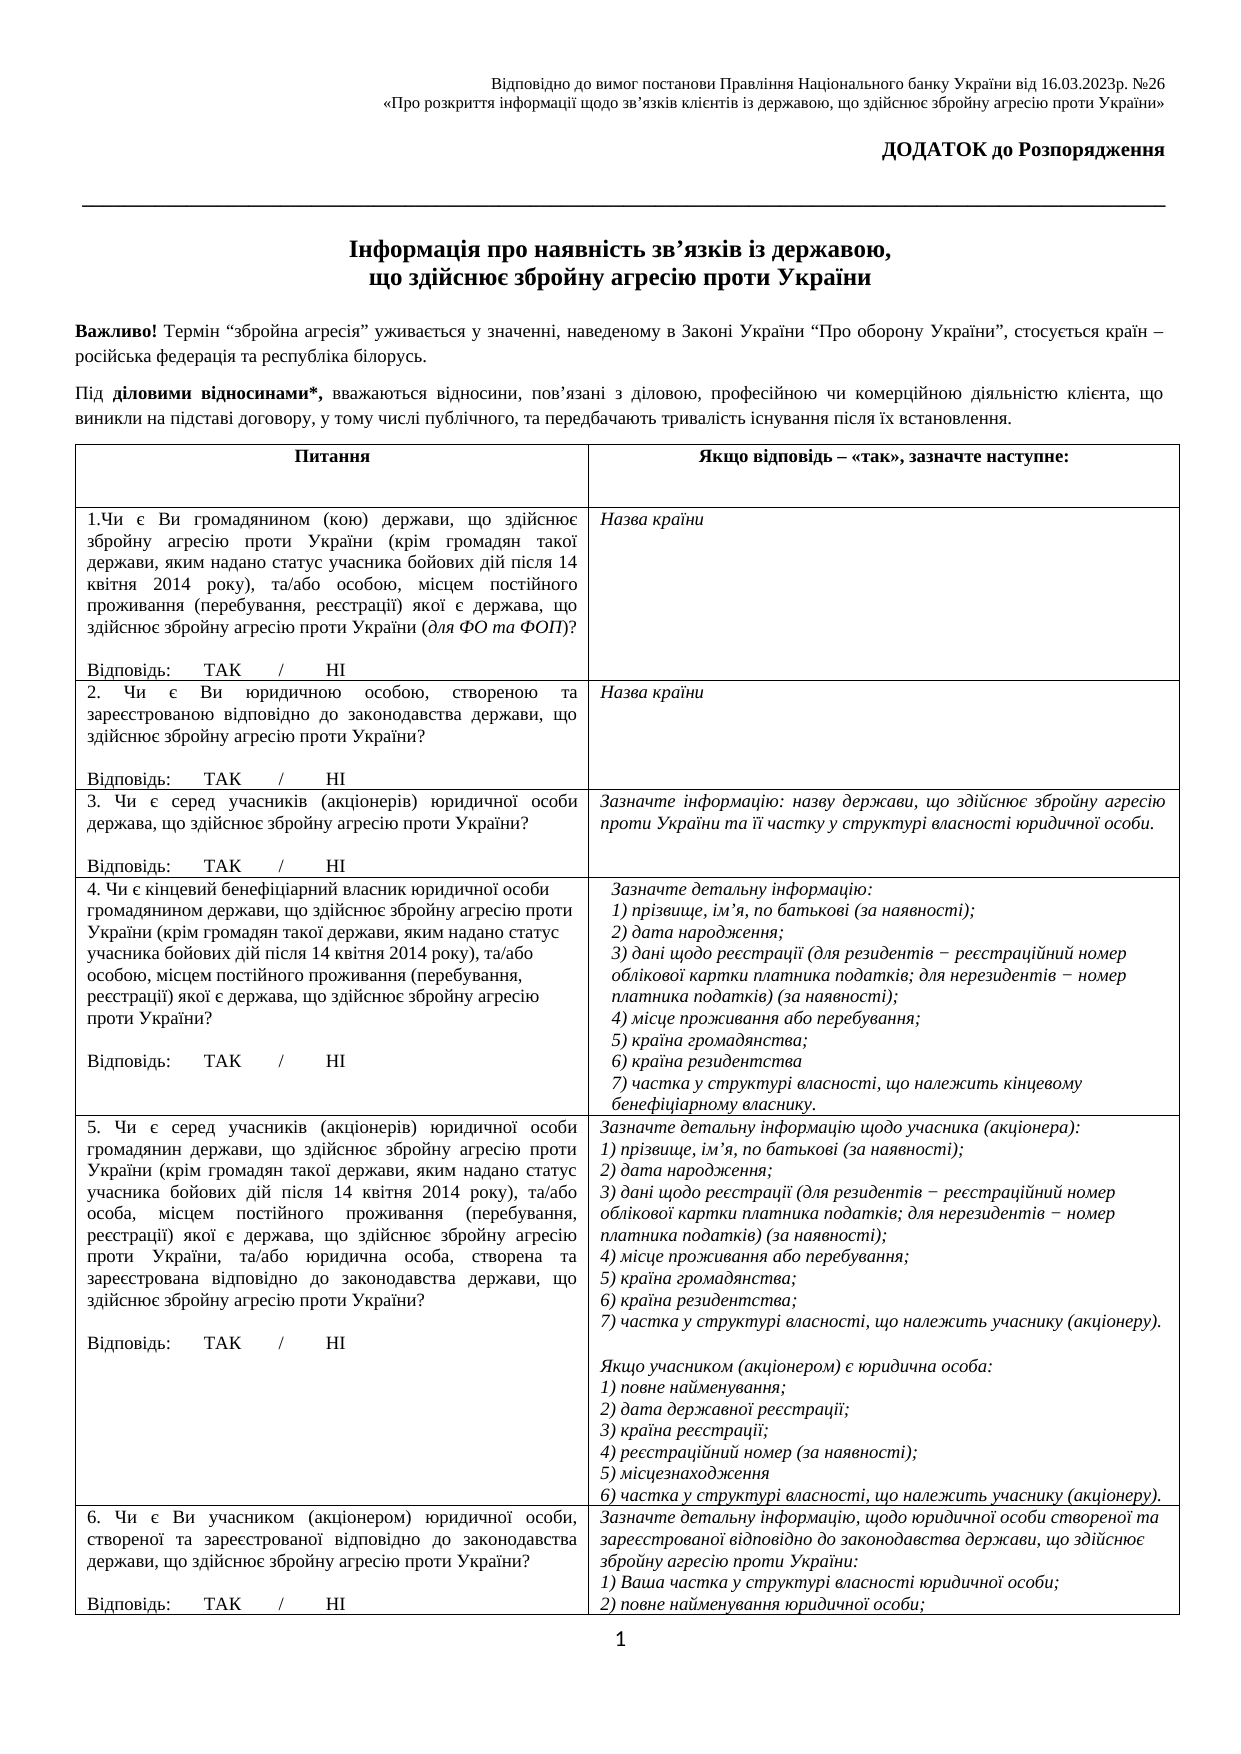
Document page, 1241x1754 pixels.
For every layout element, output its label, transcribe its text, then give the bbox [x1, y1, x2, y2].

table_cell 4. Чи є кінцевий бенефіціарний власник юридичної особи громадянином держави, що здійснює збройну агресію проти України (крім громадян такої держави, яким надано статус учасника бойових дій після 14 квітня 2014 року), та/або особою, місцем постійного проживання (перебування, реєстрації) якої є держава, що здійснює збройну агресію проти України? Відповідь: ТАК / НІ [76, 878, 588, 1115]
table_cell Назва країни [589, 681, 1179, 789]
text Важливо! Термін “збройна агресія” уживається у значенні, наведеному в Законі України “Про оборону України”, стосується країн – російська федерація та республіка білорусь. [75, 320, 1165, 366]
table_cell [76, 1506, 588, 1614]
table_cell 5. Чи є серед учасників (акціонерів) юридичної особи громадянин держави, що здійснює збройну агресію проти України (крім громадян такої держави, яким надано статус учасника бойових дій після 14 квітня 2014 року), та/або особа, місцем постійного проживання (перебування, реєстрації) якої є держава, що здійснює збройну агресію проти України, та/або юридична особа, створена та зареєстрована відповідно до законодавства держави, що здійснює збройну агресію проти України? Відповідь: ТАК / НІ [76, 1116, 588, 1505]
table_cell 2. Чи є Ви юридичною особою, створеною та зареєстрованою відповідно до законодавства держави, що здійснює збройну агресію проти України? Відповідь: ТАК / НІ [76, 681, 588, 789]
table_header Якщо відповідь – «так», зазначте наступне: [589, 445, 1179, 507]
text ________________________________________________________________________________________________________ [75, 185, 1165, 209]
table_cell Зазначте інформацію: назву держави, що здійснює збройну агресію проти України та її частку у структурі власності юридичної особи. [589, 790, 1179, 877]
table_cell 1.Чи є Ви громадянином (кою) держави, що здійснює збройну агресію проти України (крім громадян такої держави, яким надано статус учасника бойових дій після 14 квітня 2014 року), та/або особою, місцем постійного проживання (перебування, реєстрації) якої є держава, що здійснює збройну агресію проти України (для ФО та ФОП)? Відповідь: ТАК / НІ [76, 508, 588, 680]
table_cell Назва країни [589, 508, 1179, 680]
text ДОДАТОК до Розпорядження [75, 137, 1165, 161]
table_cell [589, 1506, 1179, 1614]
text Під діловими відносинами*, вважаються відносини, пов’язані з діловою, професійною чи комерційною діяльністю клієнта, що виникли на підставі договору, у тому числі публічного, та передбачають тривалість існування після їх встановлення. [75, 382, 1165, 428]
text що здійснює збройну агресію проти України [75, 262, 1165, 291]
table_cell [589, 878, 1179, 1115]
table_cell Зазначте детальну інформацію щодо учасника (акціонера): 1) прізвище, ім’я, по батькові (за наявності); 2) дата народження; 3) дані щодо реєстрації (для резидентів − реєстраційний номер облікової картки платника податків; для нерезидентів − номер платника податків) (за наявності); 4) місце проживання або перебування; 5) країна громадянства; 6) країна резидентства; 7) частка у структурі власності, що належить учаснику (акціонеру). Якщо учасником (акціонером) є юридична особа: 1) повне найменування; 2) дата державної реєстрації; 3) країна реєстрації; 4) реєстраційний номер (за наявності); 5) місцезнаходження 6) частка у структурі власності, що належить учаснику (акціонеру). [589, 1116, 1179, 1505]
table_cell 3. Чи є серед учасників (акціонерів) юридичної особи держава, що здійснює збройну агресію проти України? Відповідь: ТАК / НІ [76, 790, 588, 877]
text Інформація про наявність зв’язків із державою, [75, 234, 1165, 262]
table_header Питання [76, 445, 588, 507]
